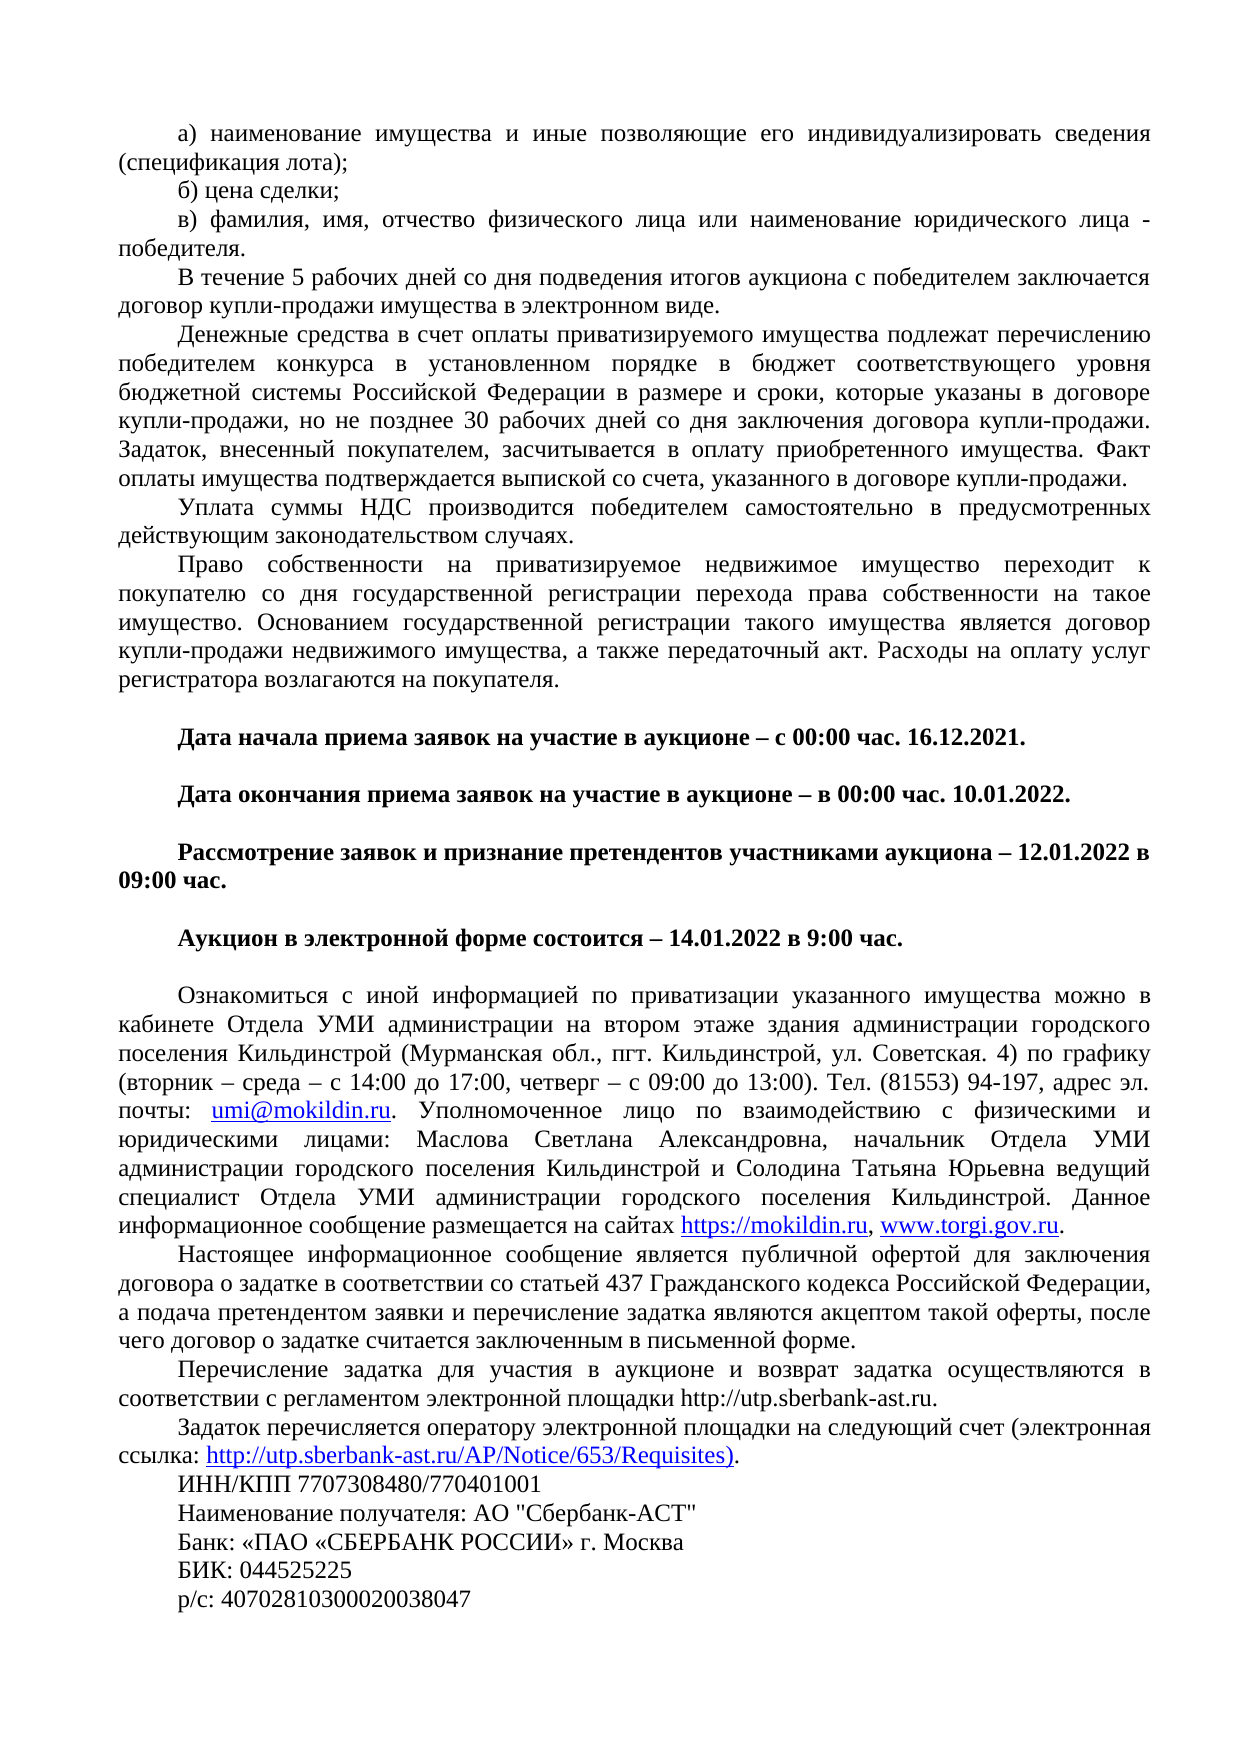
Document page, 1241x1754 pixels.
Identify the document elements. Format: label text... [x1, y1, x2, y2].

text Банк: «ПАО «СБЕРБАНК РОССИИ» г. Москва [118, 1527, 1152, 1556]
text Наименование получателя: АО "Сбербанк-АСТ" [118, 1498, 1152, 1527]
text В течение 5 рабочих дней со дня подведения итогов аукциона с победителем заключается договор купли-продажи имущества в электронном виде. [118, 262, 1152, 319]
text а) наименование имущества и иные позволяющие его индивидуализировать сведения (спецификация лота); [118, 118, 1152, 176]
text Настоящее информационное сообщение является публичной офертой для заключения договора о задатке в соответствии со статьей 437 Гражданского кодекса Российской Федерации, а подача претендентом заявки и перечисление задатка являются акцептом такой оферты, после чего договор о задатке считается заключенным в письменной форме. [118, 1239, 1152, 1354]
text б) цена сделки; [118, 176, 1152, 204]
text Перечисление задатка для участия в аукционе и возврат задатка осуществляются в соответствии с регламентом электронной площадки http://utp.sberbank-ast.ru. [118, 1354, 1152, 1412]
text в) фамилия, имя, отчество физического лица или наименование юридического лица - победителя. [118, 204, 1152, 262]
text Уплата суммы НДС производится победителем самостоятельно в предусмотренных действующим законодательством случаях. [118, 492, 1152, 549]
text Дата начала приема заявок на участие в аукционе – с 00:00 час. 16.12.2021. [118, 722, 1152, 751]
text Денежные средства в счет оплаты приватизируемого имущества подлежат перечислению победителем конкурса в установленном порядке в бюджет соответствующего уровня бюджетной системы Российской Федерации в размере и сроки, которые указаны в договоре купли-продажи, но не позднее 30 рабочих дней со дня заключения договора купли-продажи. Задаток, внесенный покупателем, засчитывается в оплату приобретенного имущества. Факт оплаты имущества подтверждается выпиской со счета, указанного в договоре купли-продажи. [118, 319, 1152, 492]
text БИК: 044525225 [118, 1556, 1152, 1584]
text р/с: 40702810300020038047 [118, 1584, 1152, 1613]
text Дата окончания приема заявок на участие в аукционе – в 00:00 час. 10.01.2022. [118, 779, 1152, 808]
text Рассмотрение заявок и признание претендентов участниками аукциона – 12.01.2022 в 09:00 час. [118, 837, 1152, 894]
text Задаток перечисляется оператору электронной площадки на следующий счет (электронная ссылка: http://utp.sberbank-ast.ru/AP/Notice/653/Requisites). [118, 1412, 1152, 1469]
text Аукцион в электронной форме состоится – 14.01.2022 в 9:00 час. [118, 923, 1152, 952]
text Право собственности на приватизируемое недвижимое имущество переходит к покупателю со дня государственной регистрации перехода права собственности на такое имущество. Основанием государственной регистрации такого имущества является договор купли-продажи недвижимого имущества, а также передаточный акт. Расходы на оплату услуг регистратора возлагаются на покупателя. [118, 549, 1152, 693]
text Ознакомиться с иной информацией по приватизации указанного имущества можно в кабинете Отдела УМИ администрации на втором этаже здания администрации городского поселения Кильдинстрой (Мурманская обл., пгт. Кильдинстрой, ул. Советская. 4) по графику (вторник – среда – с 14:00 до 17:00, четверг – с 09:00 до 13:00). Тел. (81553) 94-197, адрес эл. почты: umi@mokildin.ru. Уполномоченное лицо по взаимодействию с физическими и юридическими лицами: Маслова Светлана Александровна, начальник Отдела УМИ администрации городского поселения Кильдинстрой и Солодина Татьяна Юрьевна ведущий специалист Отдела УМИ администрации городского поселения Кильдинстрой. Данное информационное сообщение размещается на сайтах https://mokildin.ru, www.torgi.gov.ru. [118, 981, 1152, 1239]
text ИНН/КПП 7707308480/770401001 [118, 1469, 1152, 1498]
